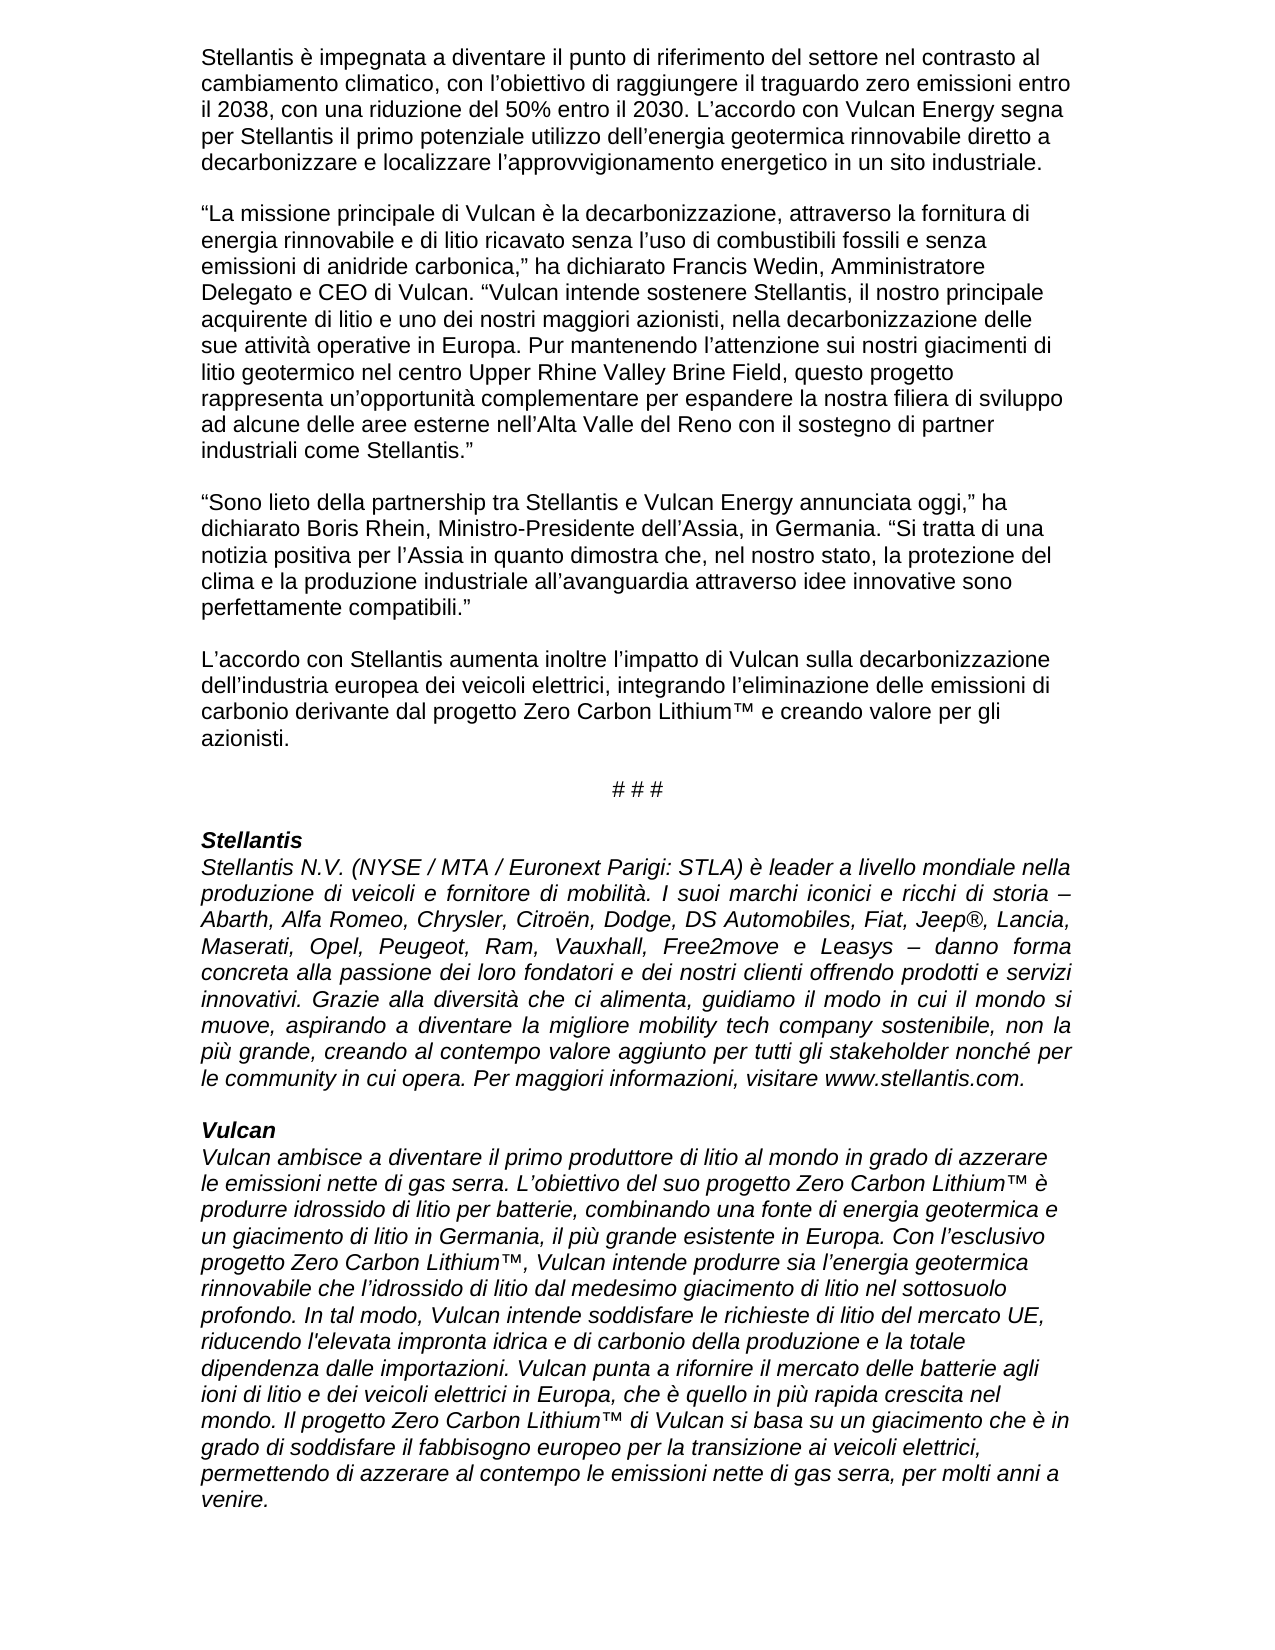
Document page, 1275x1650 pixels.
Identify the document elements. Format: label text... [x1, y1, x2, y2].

text Vulcan [201, 1117, 1074, 1144]
text “La missione principale di Vulcan è la decarbonizzazione, attraverso la fornitura di energia rinnovabile e di litio ricavato senza l’uso di combustibili fossili e senza emissioni di anidride carbonica,” ha dichiarato Francis Wedin, Amministratore Delegato e CEO di Vulcan. “Vulcan intende sostenere Stellantis, il nostro principale acquirente di litio e uno dei nostri maggiori azionisti, nella decarbonizzazione delle sue attività operative in Europa. Pur mantenendo l’attenzione sui nostri giacimenti di litio geotermico nel centro Upper Rhine Valley Brine Field, questo progetto rappresenta un’opportunità complementare per espandere la nostra filiera di sviluppo ad alcune delle aree esterne nell’Alta Valle del Reno con il sostegno di partner industriali come Stellantis.” [201, 200, 1074, 464]
text “Sono lieto della partnership tra Stellantis e Vulcan Energy annunciata oggi,” ha dichiarato Boris Rhein, Ministro-Presidente dell’Assia, in Germania. “Si tratta di una notizia positiva per l’Assia in quanto dimostra che, nel nostro stato, la protezione del clima e la produzione industriale all’avanguardia attraverso idee innovative sono perfettamente compatibili.” [201, 489, 1074, 621]
text # # # [201, 776, 1074, 802]
text Vulcan ambisce a diventare il primo produttore di litio al mondo in grado di azzerare le emissioni nette di gas serra. L’obiettivo del suo progetto Zero Carbon Lithium™ è produrre idrossido di litio per batterie, combinando una fonte di energia geotermica e un giacimento di litio in Germania, il più grande esistente in Europa. Con l’esclusivo progetto Zero Carbon Lithium™, Vulcan intende produrre sia l’energia geotermica rinnovabile che l’idrossido di litio dal medesimo giacimento di litio nel sottosuolo profondo. In tal modo, Vulcan intende soddisfare le richieste di litio del mercato UE, riducendo l'elevata impronta idrica e di carbonio della produzione e la totale dipendenza dalle importazioni. Vulcan punta a rifornire il mercato delle batterie agli ioni di litio e dei veicoli elettrici in Europa, che è quello in più rapida crescita nel mondo. Il progetto Zero Carbon Lithium™ di Vulcan si basa su un giacimento che è in grado di soddisfare il fabbisogno europeo per la transizione ai veicoli elettrici, permettendo di azzerare al contempo le emissioni nette di gas serra, per molti anni a venire. [201, 1144, 1074, 1513]
text L’accordo con Stellantis aumenta inoltre l’impatto di Vulcan sulla decarbonizzazione dell’industria europea dei veicoli elettrici, integrando l’eliminazione delle emissioni di carbonio derivante dal progetto Zero Carbon Lithium™ e creando valore per gli azionisti. [201, 646, 1074, 751]
text Stellantis è impegnata a diventare il punto di riferimento del settore nel contrasto al cambiamento climatico, con l’obiettivo di raggiungere il traguardo zero emissioni entro il 2038, con una riduzione del 50% entro il 2030. L’accordo con Vulcan Energy segna per Stellantis il primo potenziale utilizzo dell’energia geotermica rinnovabile diretto a decarbonizzare e localizzare l’approvvigionamento energetico in un sito industriale. [201, 43, 1074, 175]
text Stellantis [201, 827, 1074, 854]
text Stellantis N.V. (NYSE / MTA / Euronext Parigi: STLA) è leader a livello mondiale nella produzione di veicoli e fornitore di mobilità. I suoi marchi iconici e ricchi di storia – Abarth, Alfa Romeo, Chrysler, Citroën, Dodge, DS Automobiles, Fiat, Jeep®, Lancia, Maserati, Opel, Peugeot, Ram, Vauxhall, Free2move e Leasys – danno forma concreta alla passione dei loro fondatori e dei nostri clienti offrendo prodotti e servizi innovativi. Grazie alla diversità che ci alimenta, guidiamo il modo in cui il mondo si muove, aspirando a diventare la migliore mobility tech company sostenibile, non la più grande, creando al contempo valore aggiunto per tutti gli stakeholder nonché per le community in cui opera. Per maggiori informazioni, visitare www.stellantis.com. [201, 854, 1074, 1091]
